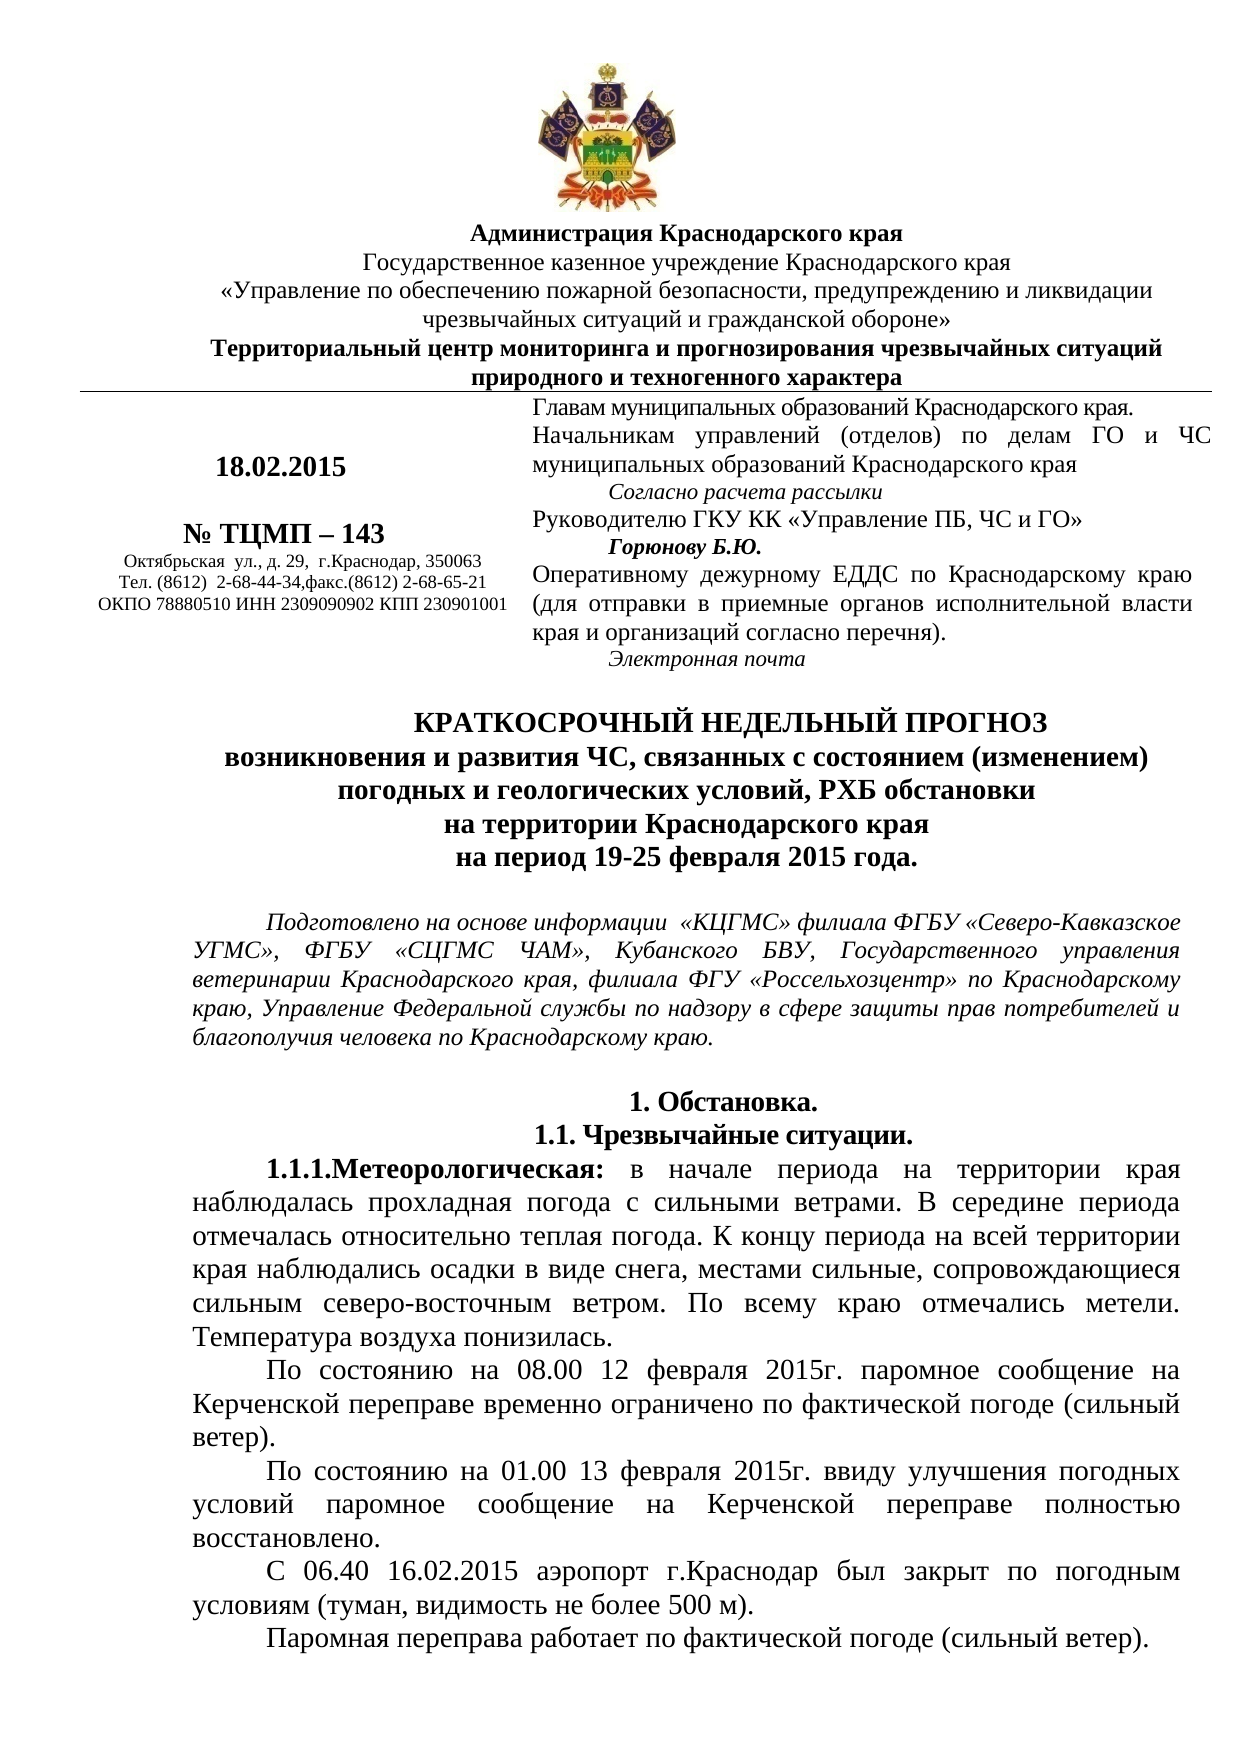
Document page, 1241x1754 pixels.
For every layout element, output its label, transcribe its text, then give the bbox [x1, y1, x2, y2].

text 1.1.1.Метеорологическая: в начале периода на территории края наблюдалась прохладная погода с сильными ветрами. В середине периода отмечалась относительно теплая погода. К концу периода на всей территории края наблюдались осадки в виде снега, местами сильные, сопровождающиеся сильным северо-восточным ветром. По всему краю отмечались метели. Температура воздуха понизилась. [192, 1151, 1181, 1352]
text Администрация Краснодарского края [192, 218, 1181, 247]
text С 06.40 16.02.2015 аэропорт г.Краснодар был закрыт по погодным условиям (туман, видимость не более 500 м). [192, 1553, 1181, 1621]
text КРАТКОСРОЧНЫЙ НЕДЕЛЬНЫЙ ПРОГНОЗ [340, 705, 1181, 739]
text По состоянию на 01.00 13 февраля 2015г. ввиду улучшения погодных условий паромное сообщение на Керченской переправе полностью восстановлено. [192, 1453, 1181, 1553]
text Подготовлено на основе информации «КЦГМС» филиала ФГБУ «Северо-Кавказское УГМС», ФГБУ «СЦГМС ЧАМ», Кубанского БВУ, Государственного управления ветеринарии Краснодарского края, филиала ФГУ «Россельхозцентр» по Краснодарскому краю, Управление Федеральной службы по надзору в сфере защиты прав потребителей и благополучия человека по Краснодарскому краю. [192, 907, 1181, 1050]
table_header 18.02.2015 № ТЦМП – 143 Октябрьская ул., д. 29, г.Краснодар, 350063 Тел. (8612) 2-68-44-34,факс.(8612) 2-68-65-21 ОКПО 78880510 ИНН 2309090902 КПП 230901001 [80, 392, 525, 672]
text Государственное казенное учреждение Краснодарского края [192, 247, 1181, 276]
text Территориальный центр мониторинга и прогнозирования чрезвычайных ситуаций природного и техногенного характера [192, 333, 1181, 391]
text 1. Обстановка. [192, 1084, 1181, 1117]
text на территории Краснодарского края [192, 806, 1181, 839]
table_header Главам муниципальных образований Краснодарского края. Начальникам управлений (отделов) по делам ГО и ЧС муниципальных образований Краснодарского края Согласно расчета рассылки Руководителю ГКУ КК «Управление ПБ, ЧС и ГО» Горюнову Б.Ю. Оперативному дежурному ЕДДС по Краснодарскому краю (для отправки в приемные органов исполнительной власти края и организаций согласно перечня). Электронная почта [525, 392, 1212, 672]
text 1.1. Чрезвычайные ситуации. [192, 1117, 1181, 1151]
text на период 19-25 февраля 2015 года. [192, 839, 1181, 873]
text Паромная переправа работает по фактической погоде (сильный ветер). [192, 1621, 1181, 1654]
text По состоянию на 08.00 12 февраля 2015г. паромное сообщение на Керченской переправе временно ограничено по фактической погоде (сильный ветер). [192, 1352, 1181, 1453]
text «Управление по обеспечению пожарной безопасности, предупреждению и ликвидации чрезвычайных ситуаций и гражданской обороне» [192, 276, 1181, 333]
picture [538, 63, 676, 212]
text возникновения и развития ЧС, связанных с состоянием (изменением) погодных и геологических условий, РХБ обстановки [192, 739, 1181, 806]
